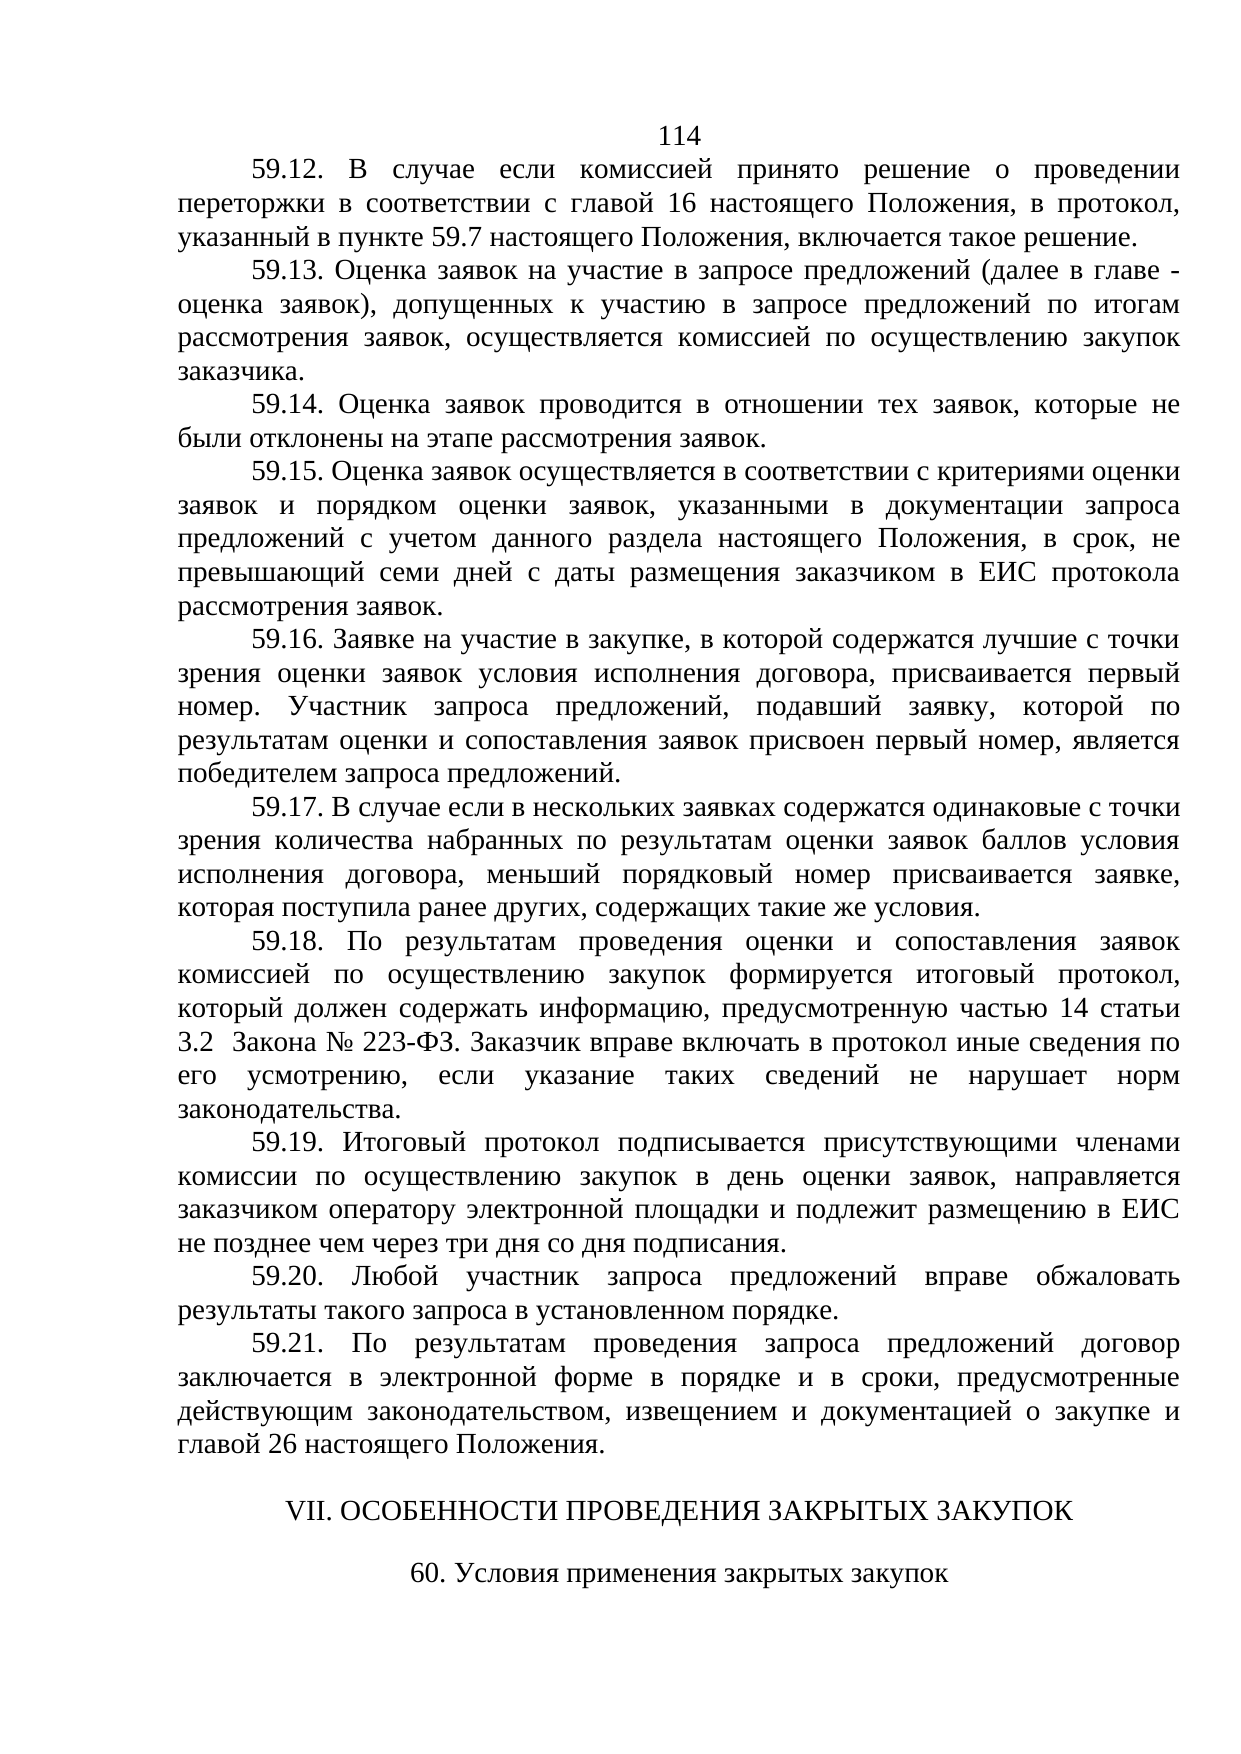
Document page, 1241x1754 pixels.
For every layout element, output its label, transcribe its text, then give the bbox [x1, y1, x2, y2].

text 59.14. Оценка заявок проводится в отношении тех заявок, которые не были отклонены на этапе рассмотрения заявок. [177, 386, 1181, 453]
text 59.18. По результатам проведения оценки и сопоставления заявок комиссией по осуществлению закупок формируется итоговый протокол, который должен содержать информацию, предусмотренную частью 14 статьи 3.2 Закона № 223-ФЗ. Заказчик вправе включать в протокол иные сведения по его усмотрению, если указание таких сведений не нарушает норм законодательства. [177, 923, 1181, 1124]
subtitle VII. ОСОБЕННОСТИ ПРОВЕДЕНИЯ ЗАКРЫТЫХ ЗАКУПОК [177, 1493, 1181, 1527]
text 59.12. В случае если комиссией принято решение о проведении переторжки в соответствии с главой 16 настоящего Положения, в протокол, указанный в пункте 59.7 настоящего Положения, включается такое решение. [177, 152, 1181, 252]
text 60. Условия применения закрытых закупок [177, 1555, 1181, 1588]
text 59.16. Заявке на участие в закупке, в которой содержатся лучшие с точки зрения оценки заявок условия исполнения договора, присваивается первый номер. Участник запроса предложений, подавший заявку, которой по результатам оценки и сопоставления заявок присвоен первый номер, является победителем запроса предложений. [177, 621, 1181, 789]
text 59.20. Любой участник запроса предложений вправе обжаловать результаты такого запроса в установленном порядке. [177, 1258, 1181, 1326]
text 59.13. Оценка заявок на участие в запросе предложений (далее в главе - оценка заявок), допущенных к участию в запросе предложений по итогам рассмотрения заявок, осуществляется комиссией по осуществлению закупок заказчика. [177, 252, 1181, 386]
text 59.17. В случае если в нескольких заявках содержатся одинаковые с точки зрения количества набранных по результатам оценки заявок баллов условия исполнения договора, меньший порядковый номер присваивается заявке, которая поступила ранее других, содержащих такие же условия. [177, 789, 1181, 923]
text 59.15. Оценка заявок осуществляется в соответствии с критериями оценки заявок и порядком оценки заявок, указанными в документации запроса предложений с учетом данного раздела настоящего Положения, в срок, не превышающий семи дней с даты размещения заказчиком в ЕИС протокола рассмотрения заявок. [177, 453, 1181, 621]
text 59.21. По результатам проведения запроса предложений договор заключается в электронной форме в порядке и в сроки, предусмотренные действующим законодательством, извещением и документацией о закупке и главой 26 настоящего Положения. [177, 1326, 1181, 1460]
text 59.19. Итоговый протокол подписывается присутствующими членами комиссии по осуществлению закупок в день оценки заявок, направляется заказчиком оператору электронной площадки и подлежит размещению в ЕИС не позднее чем через три дня со дня подписания. [177, 1124, 1181, 1258]
